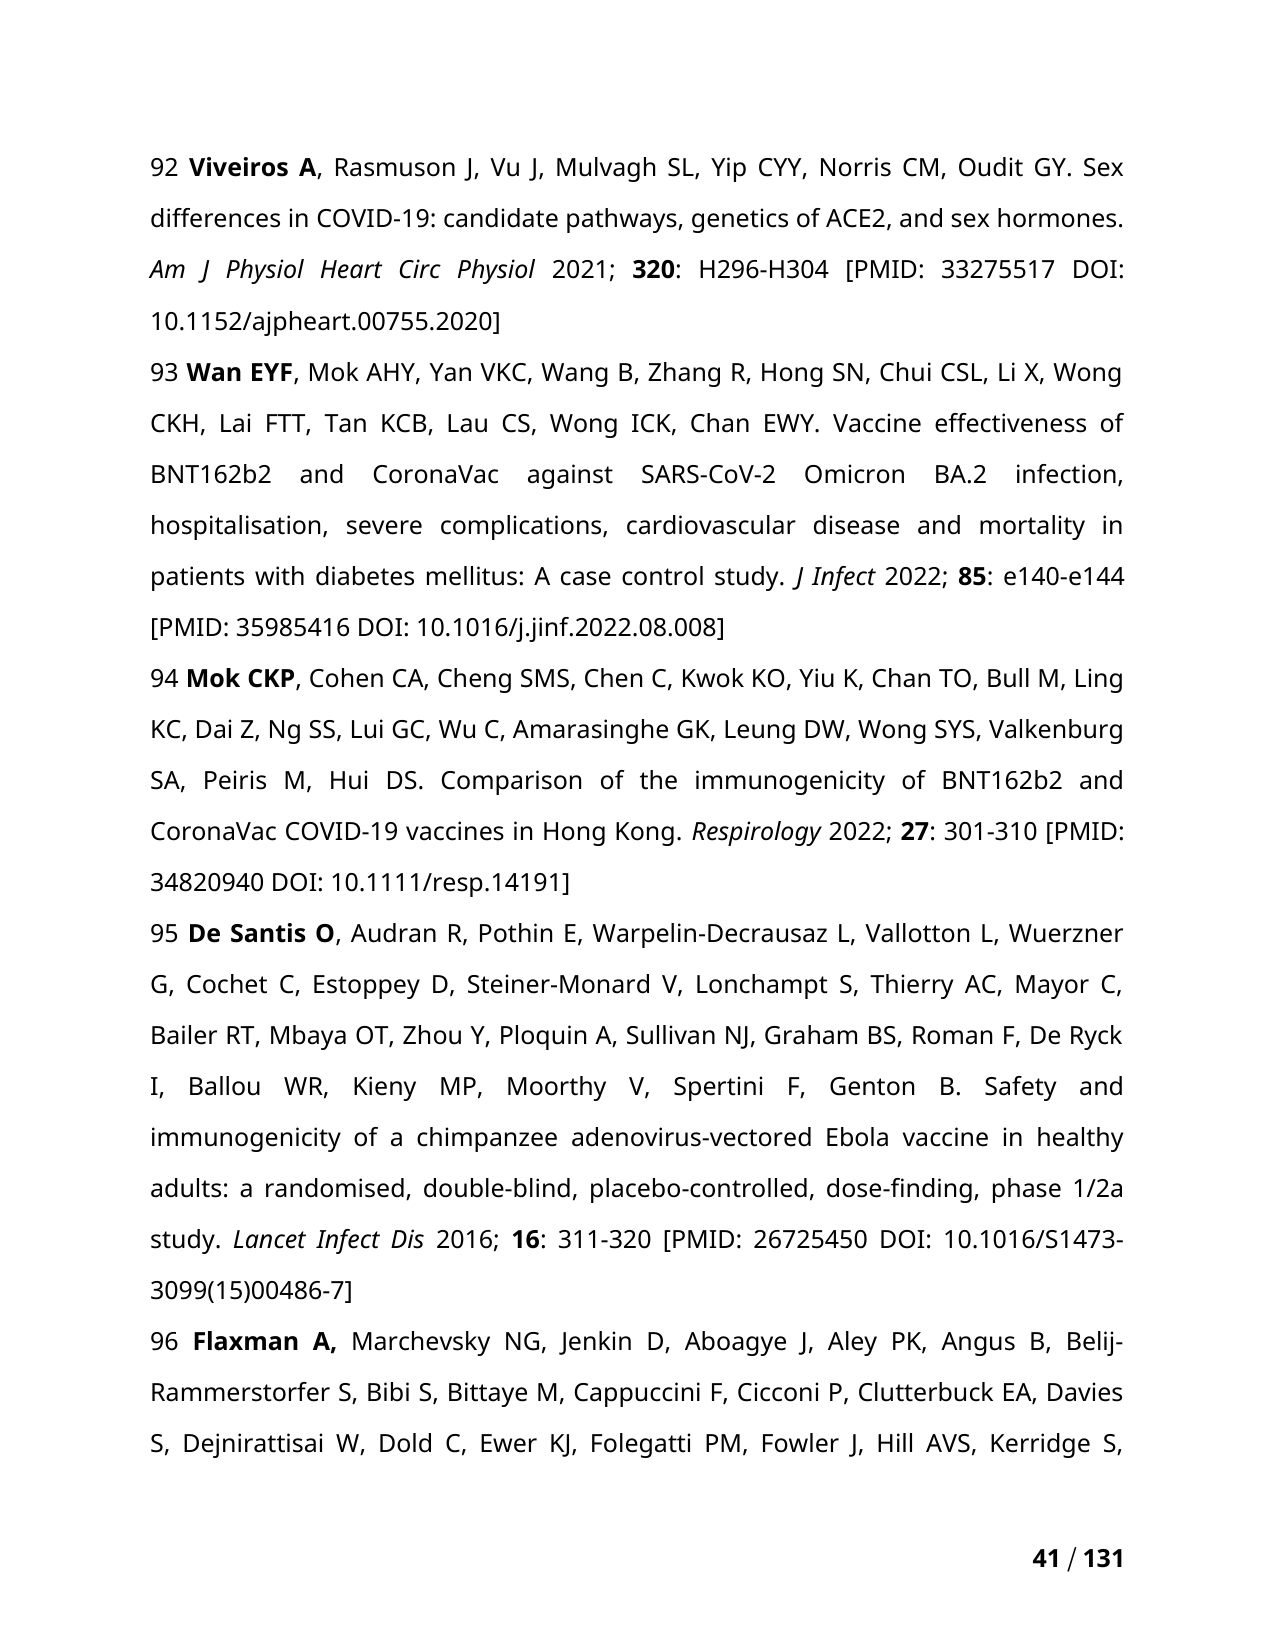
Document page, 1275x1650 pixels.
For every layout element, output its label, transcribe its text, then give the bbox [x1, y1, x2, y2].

text 93 Wan EYF, Mok AHY, Yan VKC, Wang B, Zhang R, Hong SN, Chui CSL, Li X, Wong CKH, Lai FTT, Tan KCB, Lau CS, Wong ICK, Chan EWY. Vaccine effectiveness of BNT162b2 and CoronaVac against SARS-CoV-2 Omicron BA.2 infection, hospitalisation, severe complications, cardiovascular disease and mortality in patients with diabetes mellitus: A case control study. J Infect 2022; 85: e140-e144 [PMID: 35985416 DOI: 10.1016/j.jinf.2022.08.008] [150, 354, 1125, 643]
text 92 Viveiros A, Rasmuson J, Vu J, Mulvagh SL, Yip CYY, Norris CM, Oudit GY. Sex differences in COVID-19: candidate pathways, genetics of ACE2, and sex hormones. Am J Physiol Heart Circ Physiol 2021; 320: H296-H304 [PMID: 33275517 DOI: 10.1152/ajpheart.00755.2020] [150, 150, 1125, 337]
text 95 De Santis O, Audran R, Pothin E, Warpelin-Decrausaz L, Vallotton L, Wuerzner G, Cochet C, Estoppey D, Steiner-Monard V, Lonchampt S, Thierry AC, Mayor C, Bailer RT, Mbaya OT, Zhou Y, Ploquin A, Sullivan NJ, Graham BS, Roman F, De Ryck I, Ballou WR, Kieny MP, Moorthy V, Spertini F, Genton B. Safety and immunogenicity of a chimpanzee adenovirus-vectored Ebola vaccine in healthy adults: a randomised, double-blind, placebo-controlled, dose-finding, phase 1/2a study. Lancet Infect Dis 2016; 16: 311-320 [PMID: 26725450 DOI: 10.1016/S1473-3099(15)00486-7] [150, 916, 1125, 1307]
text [150, 1324, 1125, 1460]
text 94 Mok CKP, Cohen CA, Cheng SMS, Chen C, Kwok KO, Yiu K, Chan TO, Bull M, Ling KC, Dai Z, Ng SS, Lui GC, Wu C, Amarasinghe GK, Leung DW, Wong SYS, Valkenburg SA, Peiris M, Hui DS. Comparison of the immunogenicity of BNT162b2 and CoronaVac COVID-19 vaccines in Hong Kong. Respirology 2022; 27: 301-310 [PMID: 34820940 DOI: 10.1111/resp.14191] [150, 660, 1125, 899]
